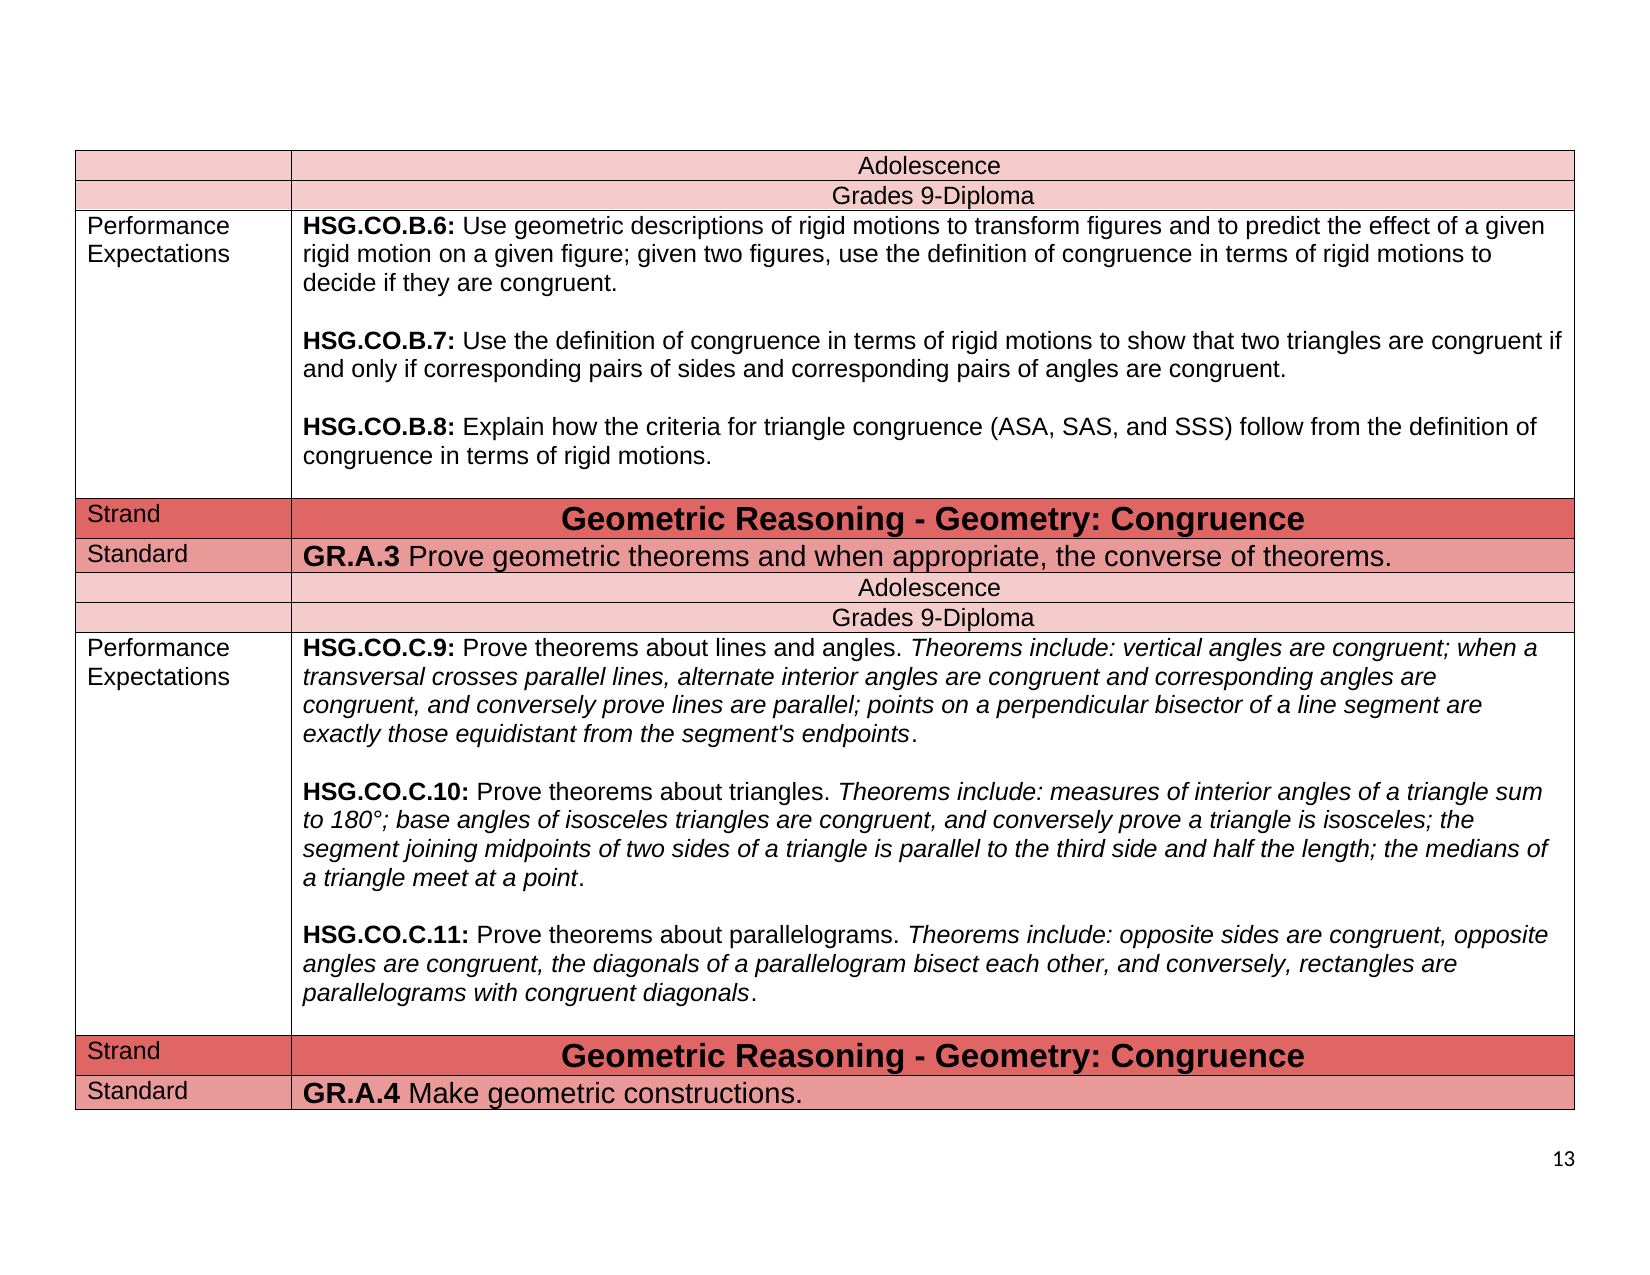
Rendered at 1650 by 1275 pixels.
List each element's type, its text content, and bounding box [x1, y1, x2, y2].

table_cell HSG.CO.B.6: Use geometric descriptions of rigid motions to transform figures and to predict the effect of a given rigid motion on a given figure; given two figures, use the definition of congruence in terms of rigid motions to decide if they are congruent. HSG.CO.B.7: Use the definition of congruence in terms of rigid motions to show that two triangles are congruent if and only if corresponding pairs of sides and corresponding pairs of angles are congruent. HSG.CO.B.8: Explain how the criteria for triangle congruence (ASA, SAS, and SSS) follow from the definition of congruence in terms of rigid motions. [292, 211, 1574, 498]
table_cell Grades 9-Diploma [292, 181, 1574, 209]
table_cell GR.A.3 Prove geometric theorems and when appropriate, the converse of theorems. [292, 539, 1574, 572]
table_cell [76, 181, 291, 209]
table_cell Performance Expectations [76, 211, 291, 498]
table_cell Standard [76, 1076, 291, 1109]
table_cell Standard [76, 539, 291, 572]
table_cell GR.A.4 Make geometric constructions. [292, 1076, 1574, 1109]
table_cell [76, 603, 291, 632]
table_cell [76, 573, 291, 602]
table_cell Adolescence [292, 573, 1574, 602]
table_cell [76, 151, 291, 180]
table_cell Geometric Reasoning - Geometry: Congruence [292, 499, 1574, 538]
table_cell Grades 9-Diploma [292, 603, 1574, 632]
table_cell HSG.CO.C.9: Prove theorems about lines and angles. Theorems include: vertical angles are congruent; when a transversal crosses parallel lines, alternate interior angles are congruent and corresponding angles are congruent, and conversely prove lines are parallel; points on a perpendicular bisector of a line segment are exactly those equidistant from the segment's endpoints. HSG.CO.C.10: Prove theorems about triangles. Theorems include: measures of interior angles of a triangle sum to 180°; base angles of isosceles triangles are congruent, and conversely prove a triangle is isosceles; the segment joining midpoints of two sides of a triangle is parallel to the third side and half the length; the medians of a triangle meet at a point. HSG.CO.C.11: Prove theorems about parallelograms. Theorems include: opposite sides are congruent, opposite angles are congruent, the diagonals of a parallelogram bisect each other, and conversely, rectangles are parallelograms with congruent diagonals. [292, 633, 1574, 1035]
table_cell Strand [76, 499, 291, 538]
table_cell Geometric Reasoning - Geometry: Congruence [292, 1036, 1574, 1075]
table_cell Performance Expectations [76, 633, 291, 1035]
table_cell Strand [76, 1036, 291, 1075]
table_cell Adolescence [292, 151, 1574, 180]
